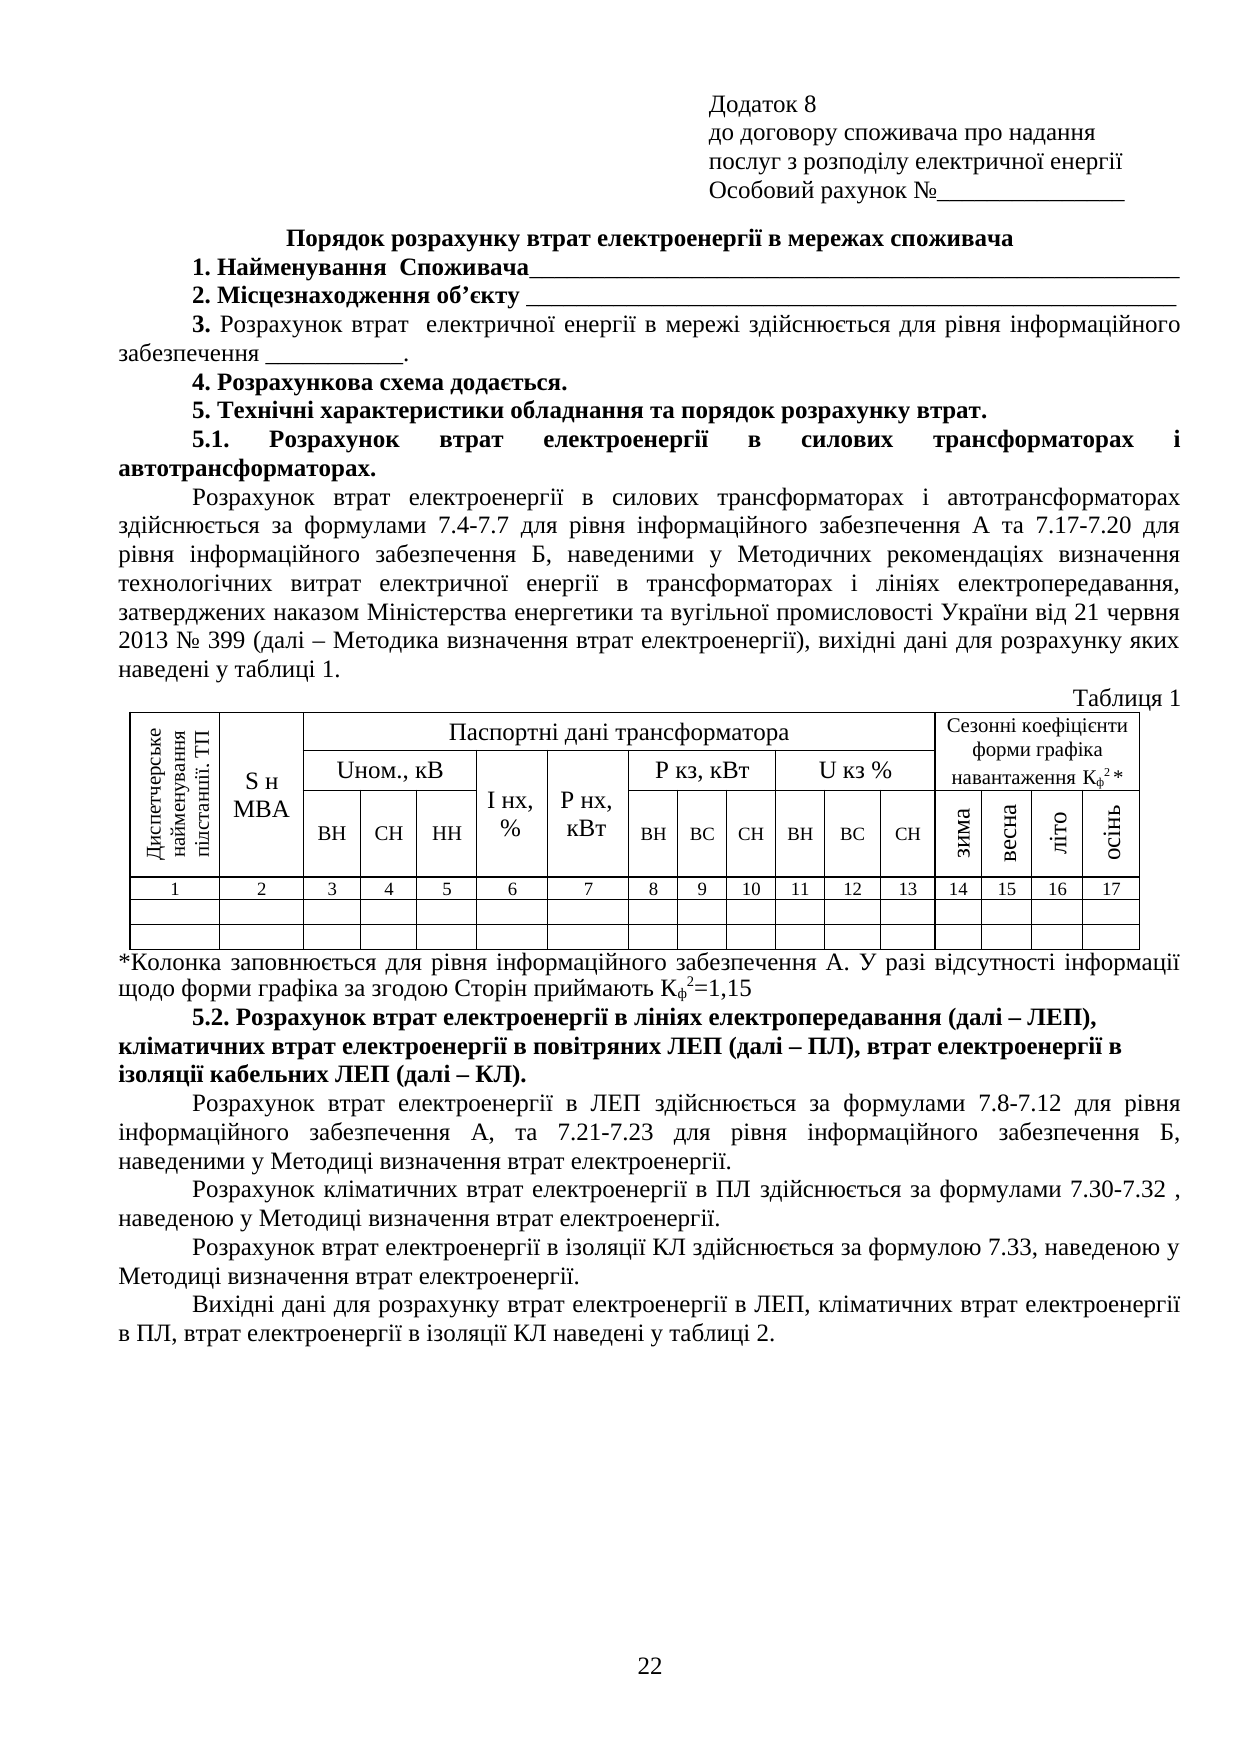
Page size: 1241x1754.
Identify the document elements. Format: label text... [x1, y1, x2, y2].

table_cell [131, 900, 219, 924]
table_cell [881, 900, 934, 924]
table_cell [1032, 900, 1082, 924]
table_cell ВН [629, 791, 677, 876]
text 2. Місцезнаходження об’єкту ____________________________________________________ [118, 280, 1181, 309]
table_cell ВС [678, 791, 726, 876]
table_cell [548, 900, 628, 924]
table_cell [629, 900, 677, 924]
text 1. Найменування Споживача____________________________________________________ [118, 252, 1181, 280]
table_cell [727, 925, 775, 949]
text Розрахунок втрат електроенергії в силових трансформаторах і автотрансформаторах здійснюється за формулами 7.4-7.7 для рівня інформаційного забезпечення А та 7.17-7.20 для рівня інформаційного забезпечення Б, наведеними у Методичних рекомендаціях визначення технологічних витрат електричної енергії в трансформаторах і лініях електропередавання, затверджених наказом Міністерства енергетики та вугільної промисловості України від 21 червня 2013 № 399 (далі – Методика визначення втрат електроенергії), вихідні дані для розрахунку яких наведені у таблиці 1. [118, 482, 1181, 683]
table_cell [220, 925, 303, 949]
table_cell 4 [361, 878, 416, 899]
text Особовий рахунок №_______________ [709, 175, 1181, 204]
table_cell [982, 900, 1031, 924]
table_cell [825, 900, 880, 924]
text послуг з розподілу електричної енергії [709, 146, 1181, 175]
table_cell [361, 900, 416, 924]
table_cell [727, 900, 775, 924]
table_cell [776, 925, 824, 949]
table_cell 14 [936, 878, 981, 899]
table_cell 16 [1032, 878, 1082, 899]
table_cell [936, 925, 981, 949]
table_cell весна [982, 791, 1031, 876]
table_cell 11 [776, 878, 824, 899]
table_cell 6 [477, 878, 547, 899]
table_cell 13 [881, 878, 934, 899]
table_cell ВН [776, 791, 824, 876]
text *Колонка заповнюється для рівня інформаційного забезпечення А. У разі відсутності інформації щодо форми графіка за згодою Сторін приймають Кф2=1,15 [118, 950, 1181, 1002]
table_cell СН [881, 791, 934, 876]
table_cell СН [361, 791, 416, 876]
table_cell 9 [678, 878, 726, 899]
table_cell [881, 925, 934, 949]
table_cell [477, 900, 547, 924]
text 5.1. Розрахунок втрат електроенергії в силових трансформаторах і автотрансформаторах. [118, 424, 1181, 482]
text Додаток 8 [709, 89, 1181, 117]
text до договору споживача про надання [709, 117, 1181, 146]
table_cell 10 [727, 878, 775, 899]
table_cell 7 [548, 878, 628, 899]
table_cell НН [417, 791, 476, 876]
table_cell 3 [304, 878, 360, 899]
table_cell [417, 925, 476, 949]
table_cell [304, 900, 360, 924]
table_cell [629, 925, 677, 949]
table_cell [1083, 925, 1139, 949]
table_cell зима [936, 791, 981, 876]
table_cell 5 [417, 878, 476, 899]
table_cell [220, 900, 303, 924]
table_header Сезонні коефіцієнти форми графіка навантаження Кф2 * [936, 713, 1139, 789]
table_cell осінь [1083, 791, 1139, 876]
text Розрахунок втрат електроенергії в ізоляції КЛ здійснюється за формулою 7.33, наведеною у Методиці визначення втрат електроенергії. [118, 1232, 1181, 1289]
table_cell [936, 900, 981, 924]
table_cell Р кз, кВт [629, 751, 775, 789]
table_cell [477, 925, 547, 949]
table_cell [825, 925, 880, 949]
table_cell [982, 925, 1031, 949]
table_cell літо [1032, 791, 1082, 876]
table_cell U кз % [776, 751, 934, 789]
table_cell [678, 900, 726, 924]
text 4. Розрахункова схема додається. [118, 367, 1181, 395]
table_cell Uном., кВ [304, 751, 476, 789]
table_cell 8 [629, 878, 677, 899]
text 5. Технічні характеристики обладнання та порядок розрахунку втрат. [118, 395, 1181, 424]
table_header S н МВА [220, 713, 303, 876]
table_cell [678, 925, 726, 949]
text Таблиця 1 [192, 683, 1181, 712]
table_cell ВН [304, 791, 360, 876]
table_header Диспетчерське найменування підстанції, ТП [131, 713, 219, 876]
table_cell I нх, % [477, 751, 547, 876]
table_cell ВС [825, 791, 880, 876]
table_cell 15 [982, 878, 1031, 899]
table_cell [1083, 900, 1139, 924]
table_cell [776, 900, 824, 924]
table_cell [1032, 925, 1082, 949]
table_cell Р нх, кВт [548, 751, 628, 876]
table_cell 12 [825, 878, 880, 899]
table_cell [417, 900, 476, 924]
text Вихідні дані для розрахунку втрат електроенергії в ЛЕП, кліматичних втрат електроенергії в ПЛ, втрат електроенергії в ізоляції КЛ наведені у таблиці 2. [118, 1289, 1181, 1347]
table_cell [131, 925, 219, 949]
text Розрахунок кліматичних втрат електроенергії в ПЛ здійснюється за формулами 7.30-7.32 , наведеною у Методиці визначення втрат електроенергії. [118, 1174, 1181, 1232]
text 3. Розрахунок втрат електричної енергії в мережі здійснюється для рівня інформаційного забезпечення ___________. [118, 309, 1181, 367]
table_cell 2 [220, 878, 303, 899]
table_cell СН [727, 791, 775, 876]
table_header Паспортні дані трансформатора [304, 713, 934, 749]
table_cell 17 [1083, 878, 1139, 899]
table_cell [361, 925, 416, 949]
text Розрахунок втрат електроенергії в ЛЕП здійснюється за формулами 7.8-7.12 для рівня інформаційного забезпечення А, та 7.21-7.23 для рівня інформаційного забезпечення Б, наведеними у Методиці визначення втрат електроенергії. [118, 1088, 1181, 1174]
table_cell 1 [131, 878, 219, 899]
text 5.2. Розрахунок втрат електроенергії в лініях електропередавання (далі – ЛЕП), кліматичних втрат електроенергії в повітряних ЛЕП (далі – ПЛ), втрат електроенергії в ізоляції кабельних ЛЕП (далі – КЛ). [118, 1002, 1181, 1088]
text Порядок розрахунку втрат електроенергії в мережах споживача [118, 223, 1181, 252]
table_cell [304, 925, 360, 949]
table_cell [548, 925, 628, 949]
